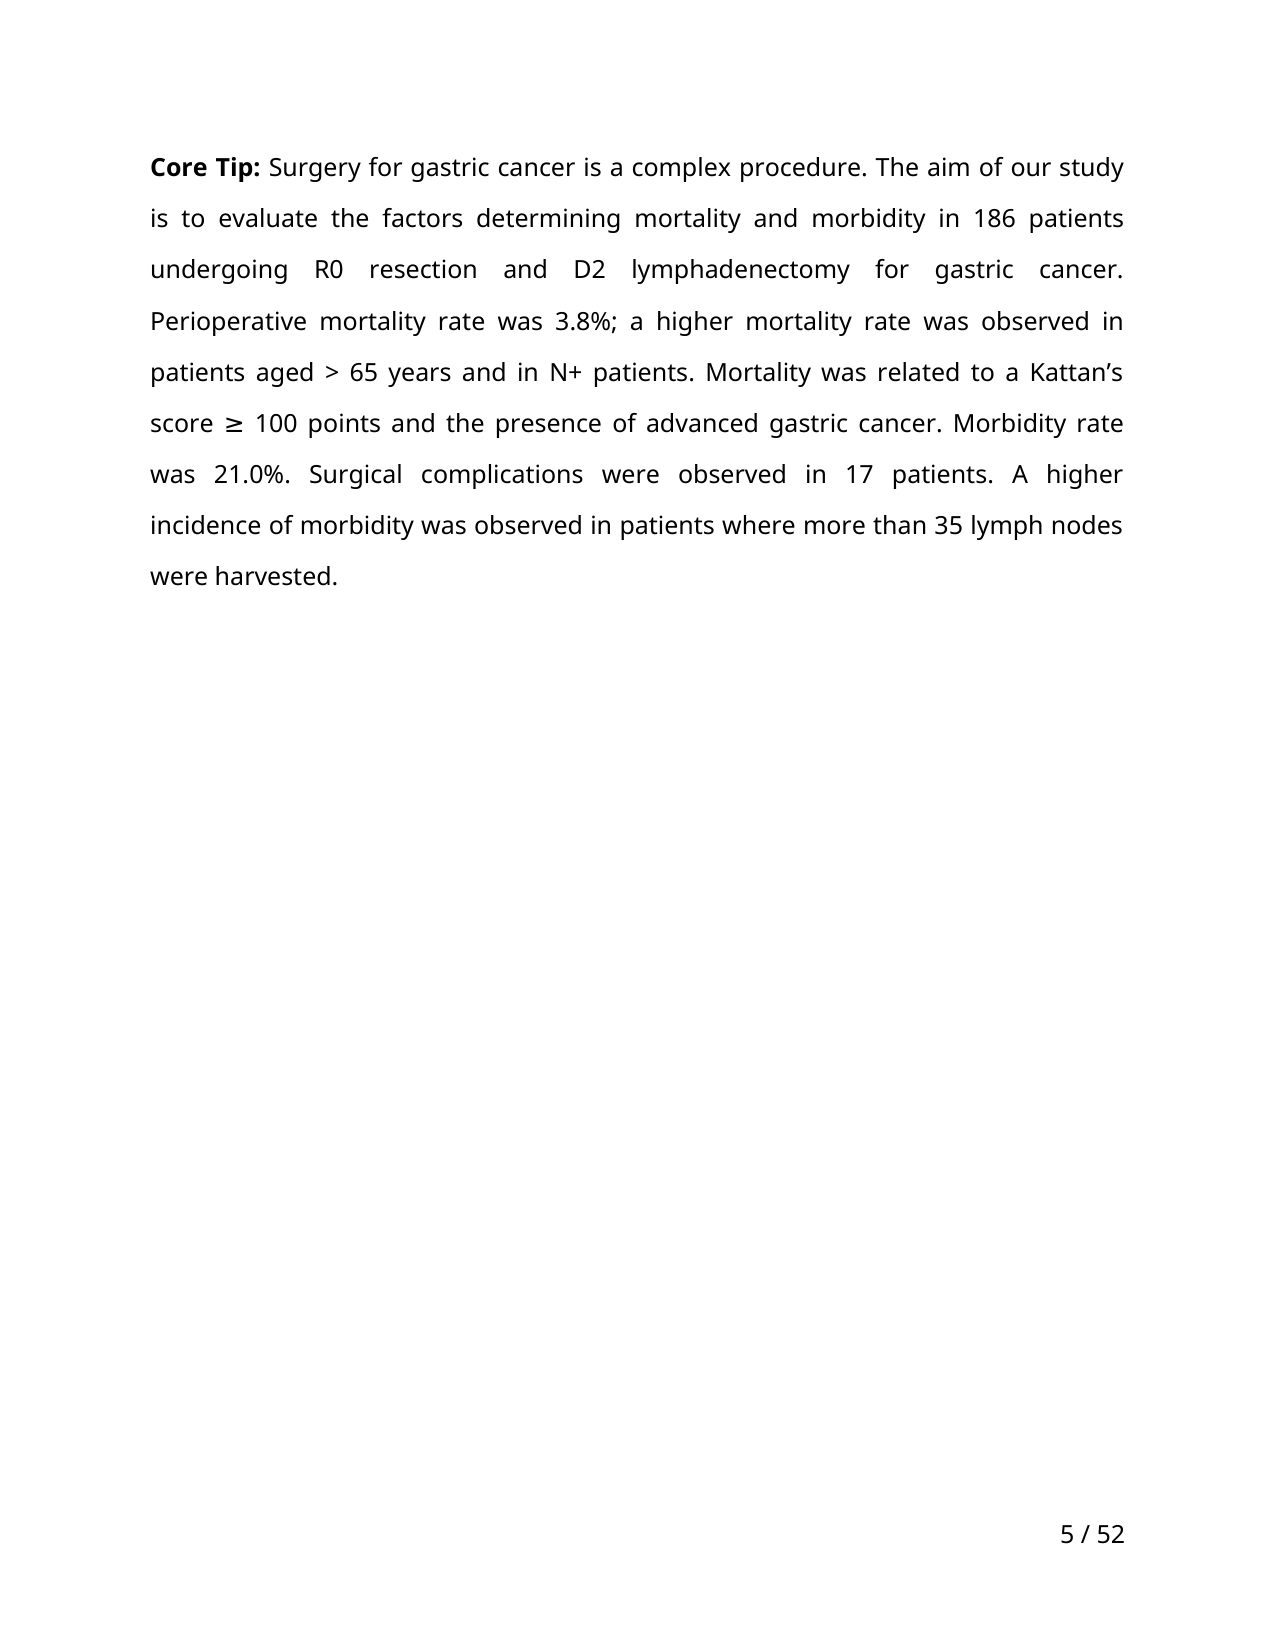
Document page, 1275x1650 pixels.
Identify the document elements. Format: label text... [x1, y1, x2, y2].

text Core Tip: Surgery for gastric cancer is a complex procedure. The aim of our study is to evaluate the factors determining mortality and morbidity in 186 patients undergoing R0 resection and D2 lymphadenectomy for gastric cancer. Perioperative mortality rate was 3.8%; a higher mortality rate was observed in patients aged > 65 years and in N+ patients. Mortality was related to a Kattan’s score ≥ 100 points and the presence of advanced gastric cancer. Morbidity rate was 21.0%. Surgical complications were observed in 17 patients. A higher incidence of morbidity was observed in patients where more than 35 lymph nodes were harvested. [150, 150, 1125, 592]
